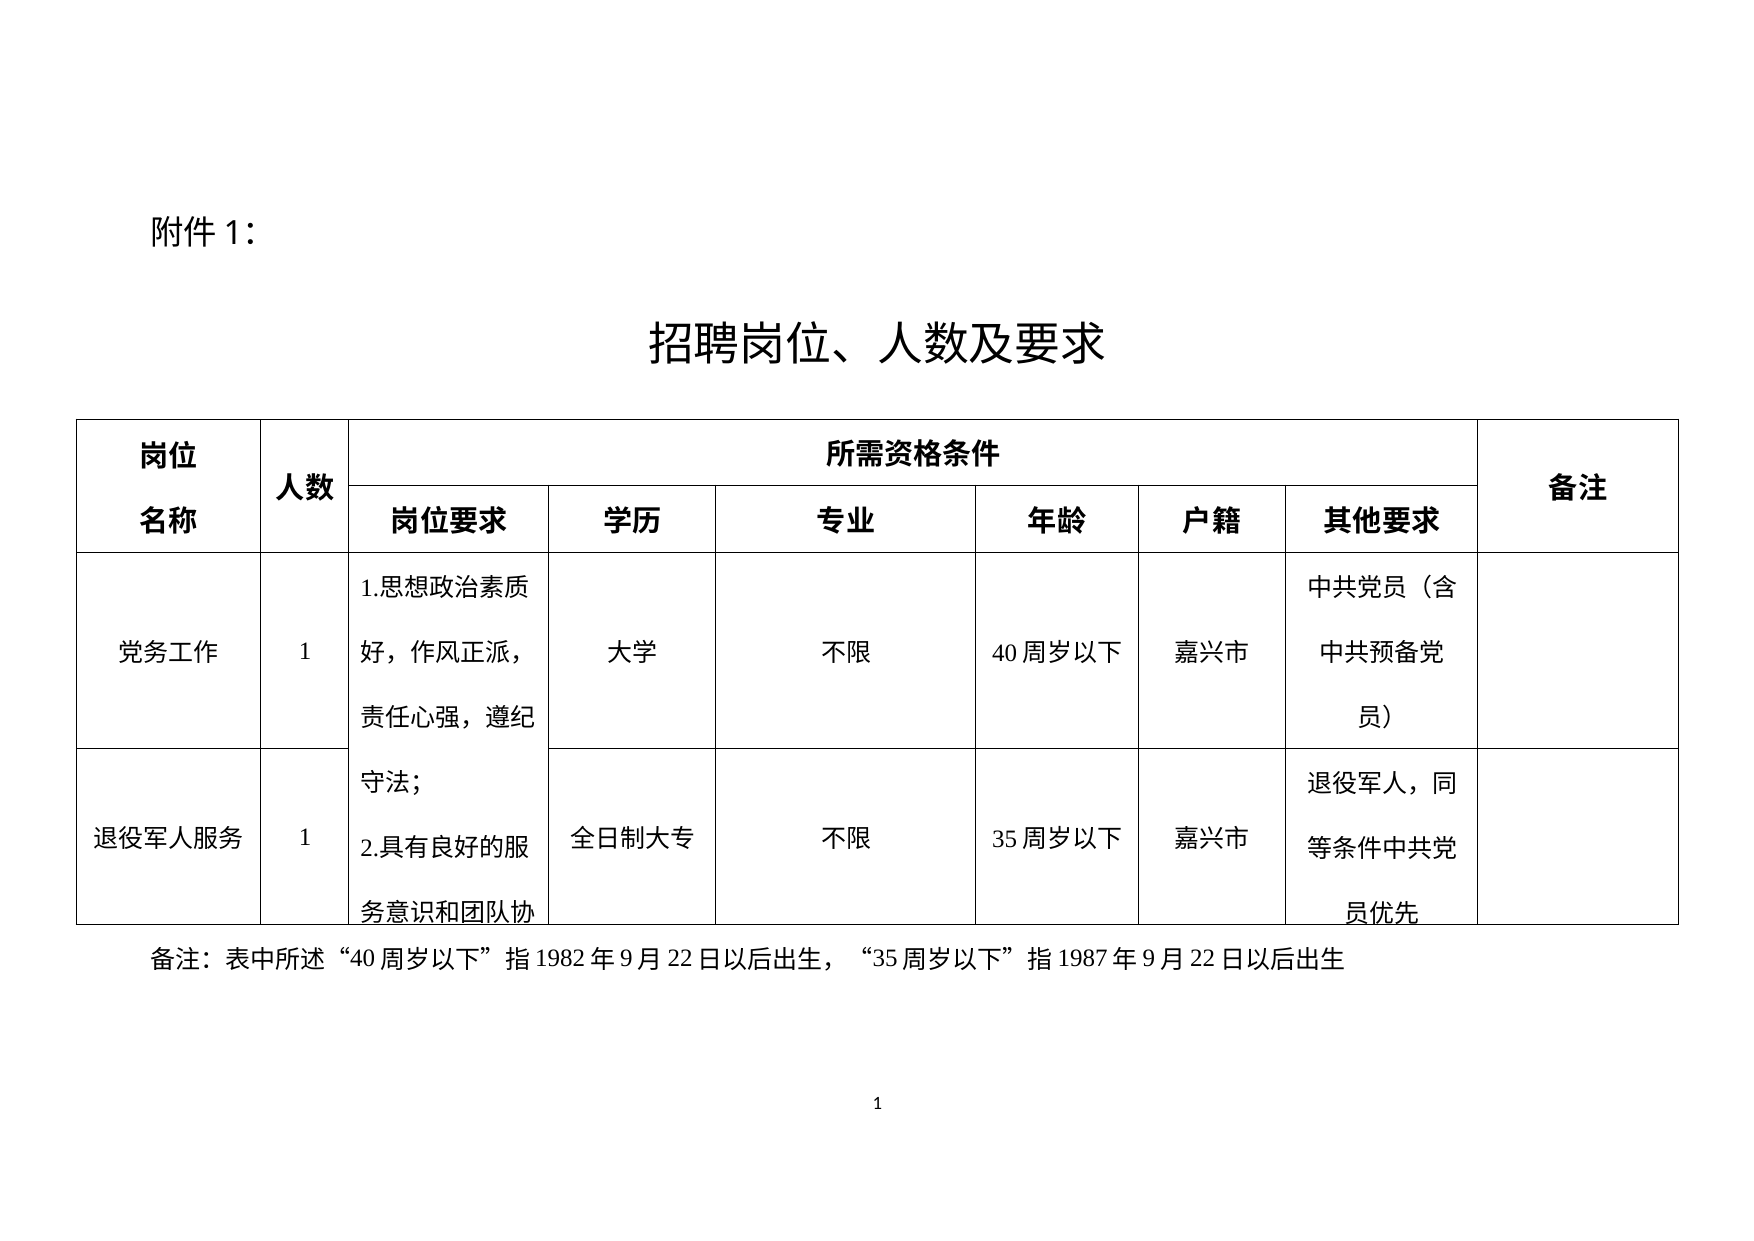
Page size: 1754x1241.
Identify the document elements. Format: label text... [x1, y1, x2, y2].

table_cell 户籍 [1139, 486, 1285, 552]
table_cell 专业 [716, 486, 975, 552]
table_cell 退役军人，同等条件中共党员优先 [1286, 749, 1477, 924]
table_cell 中共党员（含中共预备党员） [1286, 553, 1477, 748]
table_cell 1 [261, 749, 348, 924]
table_cell 40周岁以下 [976, 553, 1138, 748]
table_cell 党务工作 [77, 553, 260, 748]
table_cell [1478, 553, 1678, 748]
text 招聘岗位、人数及要求 [150, 292, 1604, 389]
table_cell 不限 [716, 553, 975, 748]
text 备注：表中所述“40周岁以下”指1982年9月22日以后出生，“35周岁以下”指1987年9月22日以后出生 [150, 925, 1604, 990]
table_header 人数 [261, 420, 348, 552]
table_cell 35周岁以下 [976, 749, 1138, 924]
table_cell 嘉兴市 [1139, 553, 1285, 748]
table_cell 全日制大专 [549, 749, 715, 924]
table_cell 退役军人服务 [77, 749, 260, 924]
table_cell 不限 [716, 749, 975, 924]
table_header 所需资格条件 [349, 420, 1477, 484]
table_cell 1.思想政治素质好，作风正派，责任心强，遵纪守法； 2.具有良好的服务意识和团队协作精神； 3.注重学习，具有较强的文字表达能力和综合分析能力； 4.身体健康。 [349, 553, 548, 924]
table_header 备注 [1478, 420, 1678, 552]
table_header 岗位 名称 [77, 420, 260, 552]
table_cell 其他要求 [1286, 486, 1477, 552]
text 附件1： [150, 198, 1604, 263]
table_cell 岗位要求 [349, 486, 548, 552]
table_cell 1 [261, 553, 348, 748]
table_cell 嘉兴市 [1139, 749, 1285, 924]
table_cell [1478, 749, 1678, 924]
table_cell 学历 [549, 486, 715, 552]
table_cell 年龄 [976, 486, 1138, 552]
table_cell 大学 [549, 553, 715, 748]
